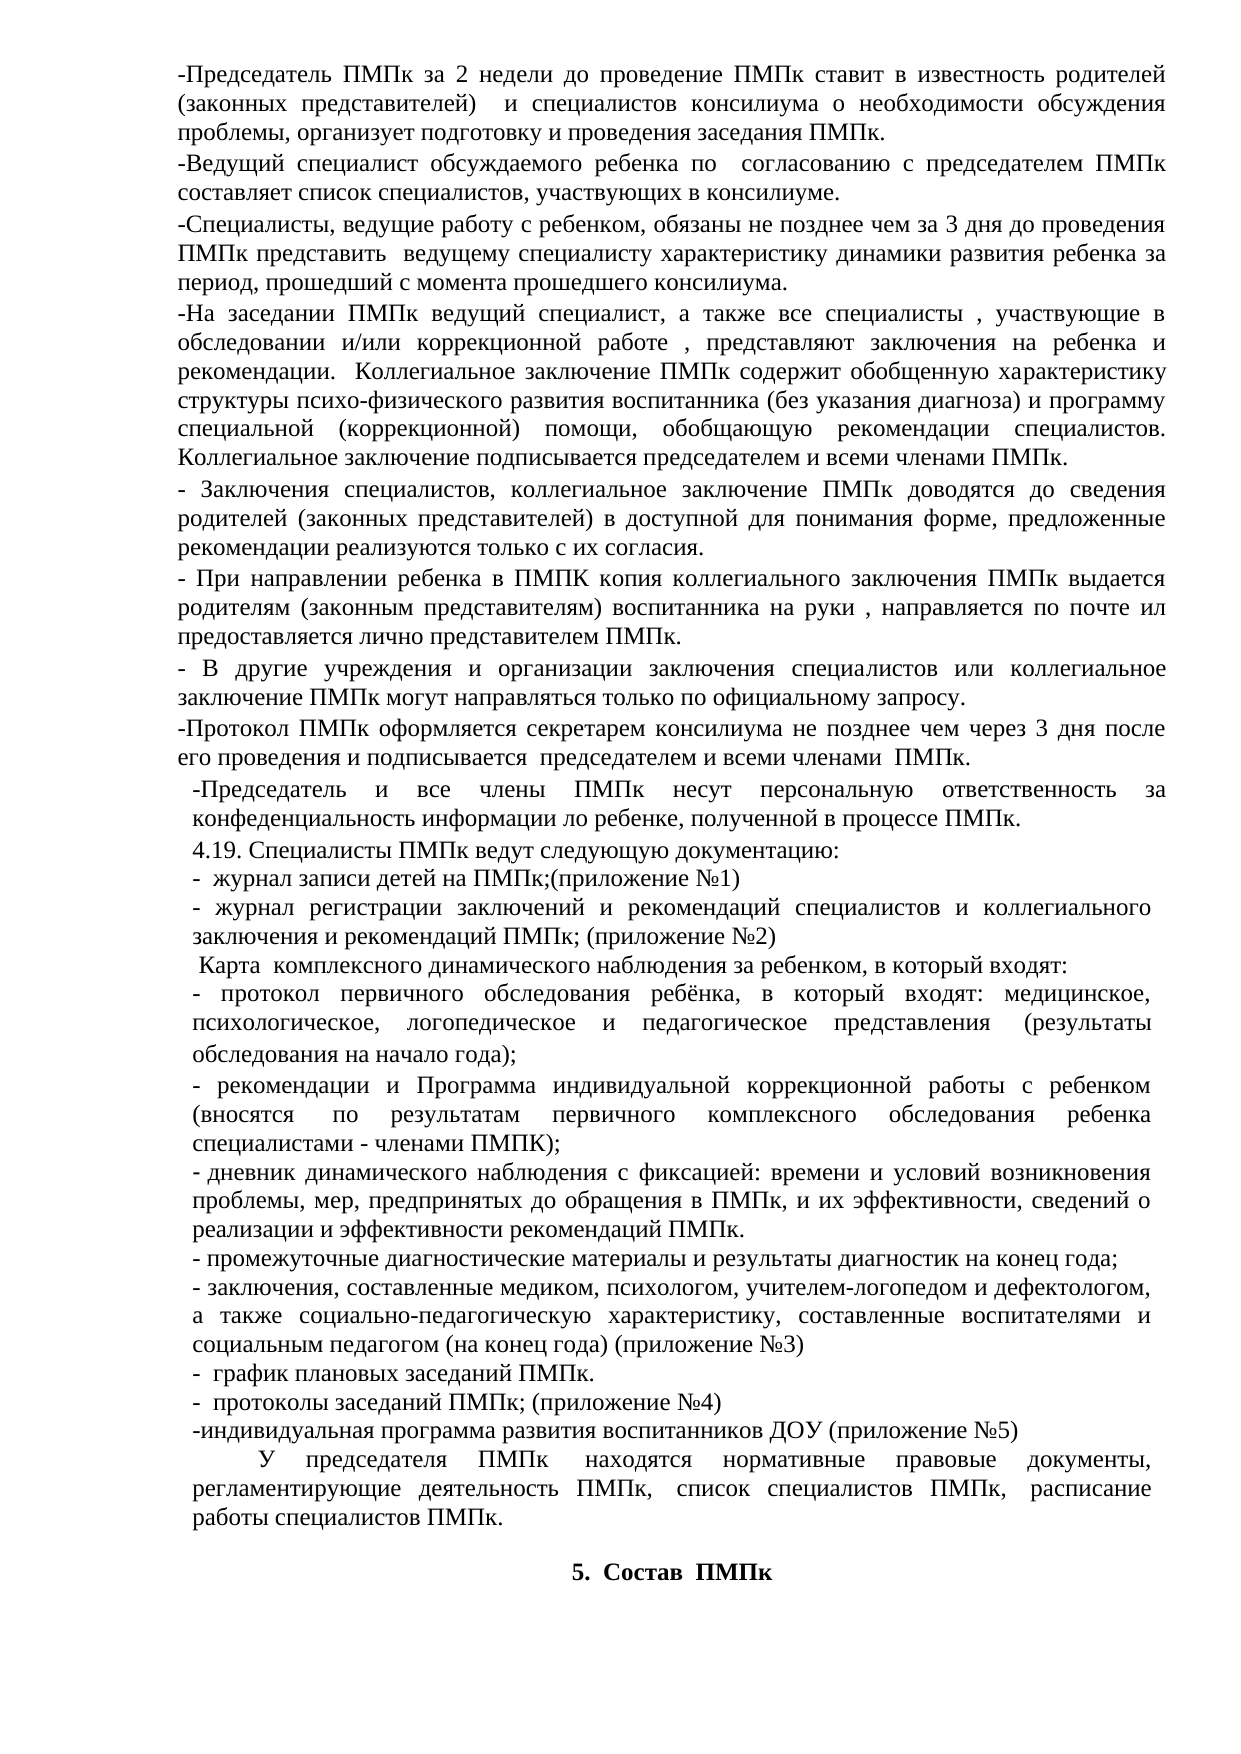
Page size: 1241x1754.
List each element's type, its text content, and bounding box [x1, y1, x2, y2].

text -Председатель ПМПк за 2 недели до проведение ПМПк ставит в известность родителей (законных представителей) и специалистов консилиума о необходимости обсуждения проблемы, организует подготовку и проведения заседания ПМПк. [177, 59, 1167, 145]
text 5. Состав ПМПк [177, 1557, 1167, 1586]
text - рекомендации и Программа индивидуальной коррекционной работы с ребенком (вносятся по результатам первичного комплексного обследования ребенка специалистами - членами ПМПК); [192, 1070, 1152, 1156]
text -На заседании ПМПк ведущий специалист, а также все специалисты , участвующие в обследовании и/или коррекционной работе , представляют заключения на ребенка и рекомендации. Коллегиальное заключение ПМПк содержит обобщенную характеристику структуры психо-физического развития воспитанника (без указания диагноза) и программу специальной (коррекционной) помощи, обобщающую рекомендации специалистов. Коллегиальное заключение подписывается председателем и всеми членами ПМПк. [177, 298, 1167, 471]
text - дневник динамического наблюдения с фиксацией: времени и условий возникновения проблемы, мер, предпринятых до обращения в ПМПк, и их эффективности, сведений о реализации и эффективности рекомендаций ПМПк. [192, 1156, 1152, 1243]
text -Председатель и все члены ПМПк несут персональную ответственность за конфеденциальность информации ло ребенке, полученной в процессе ПМПк. [192, 774, 1167, 832]
text - протокол первичного обследования ребёнка, в который входят: медицинское, психологическое, логопедическое и педагогическое представления (результаты обследования на начало года); [192, 978, 1152, 1070]
text - При направлении ребенка в ПМПК копия коллегиального заключения ПМПк выдается родителям (законным представителям) воспитанника на руки , направляется по почте ил предоставляется лично представителем ПМПк. [177, 563, 1167, 650]
text У председателя ПМПк находятся нормативные правовые документы, регламентирующие деятельность ПМПк, список специалистов ПМПк, расписание работы специалистов ПМПк. [192, 1444, 1152, 1530]
text - Заключения специалистов, коллегиальное заключение ПМПк доводятся до сведения родителей (законных представителей) в доступной для понимания форме, предложенные рекомендации реализуются только с их согласия. [177, 474, 1167, 560]
text -Специалисты, ведущие работу с ребенком, обязаны не позднее чем за 3 дня до проведения ПМПк представить ведущему специалисту характеристику динамики развития ребенка за период, прошедший с момента прошедшего консилиума. [177, 209, 1167, 295]
text -Протокол ПМПк оформляется секретарем консилиума не позднее чем через 3 дня после его проведения и подписывается председателем и всеми членами ПМПк. [177, 713, 1167, 771]
text 4.19. Специалисты ПМПк ведут следующую документацию: [192, 835, 1092, 863]
text -индивидуальная программа развития воспитанников ДОУ (приложение №5) [192, 1415, 1152, 1444]
text - промежуточные диагностические материалы и результаты диагностик на конец года; [192, 1243, 1152, 1272]
text - протоколы заседаний ПМПк; (приложение №4) [192, 1387, 1092, 1415]
text - В другие учреждения и организации заключения специалистов или коллегиальное заключение ПМПк могут направляться только по официальному запросу. [177, 653, 1167, 710]
text -Ведущий специалист обсуждаемого ребенка по согласованию с председателем ПМПк составляет список специалистов, участвующих в консилиуме. [177, 148, 1167, 206]
text - журнал записи детей на ПМПк;(приложение №1) [192, 863, 1092, 892]
text Карта комплексного динамического наблюдения за ребенком, в который входят: [192, 950, 1152, 978]
text - журнал регистрации заключений и рекомендаций специалистов и коллегиального заключения и рекомендаций ПМПк; (приложение №2) [192, 892, 1152, 950]
text - заключения, составленные медиком, психологом, учителем-логопедом и дефектологом, а также социально-педагогическую характеристику, составленные воспитателями и социальным педагогом (на конец года) (приложение №3) [192, 1272, 1152, 1358]
text - график плановых заседаний ПМПк. [192, 1358, 1092, 1387]
